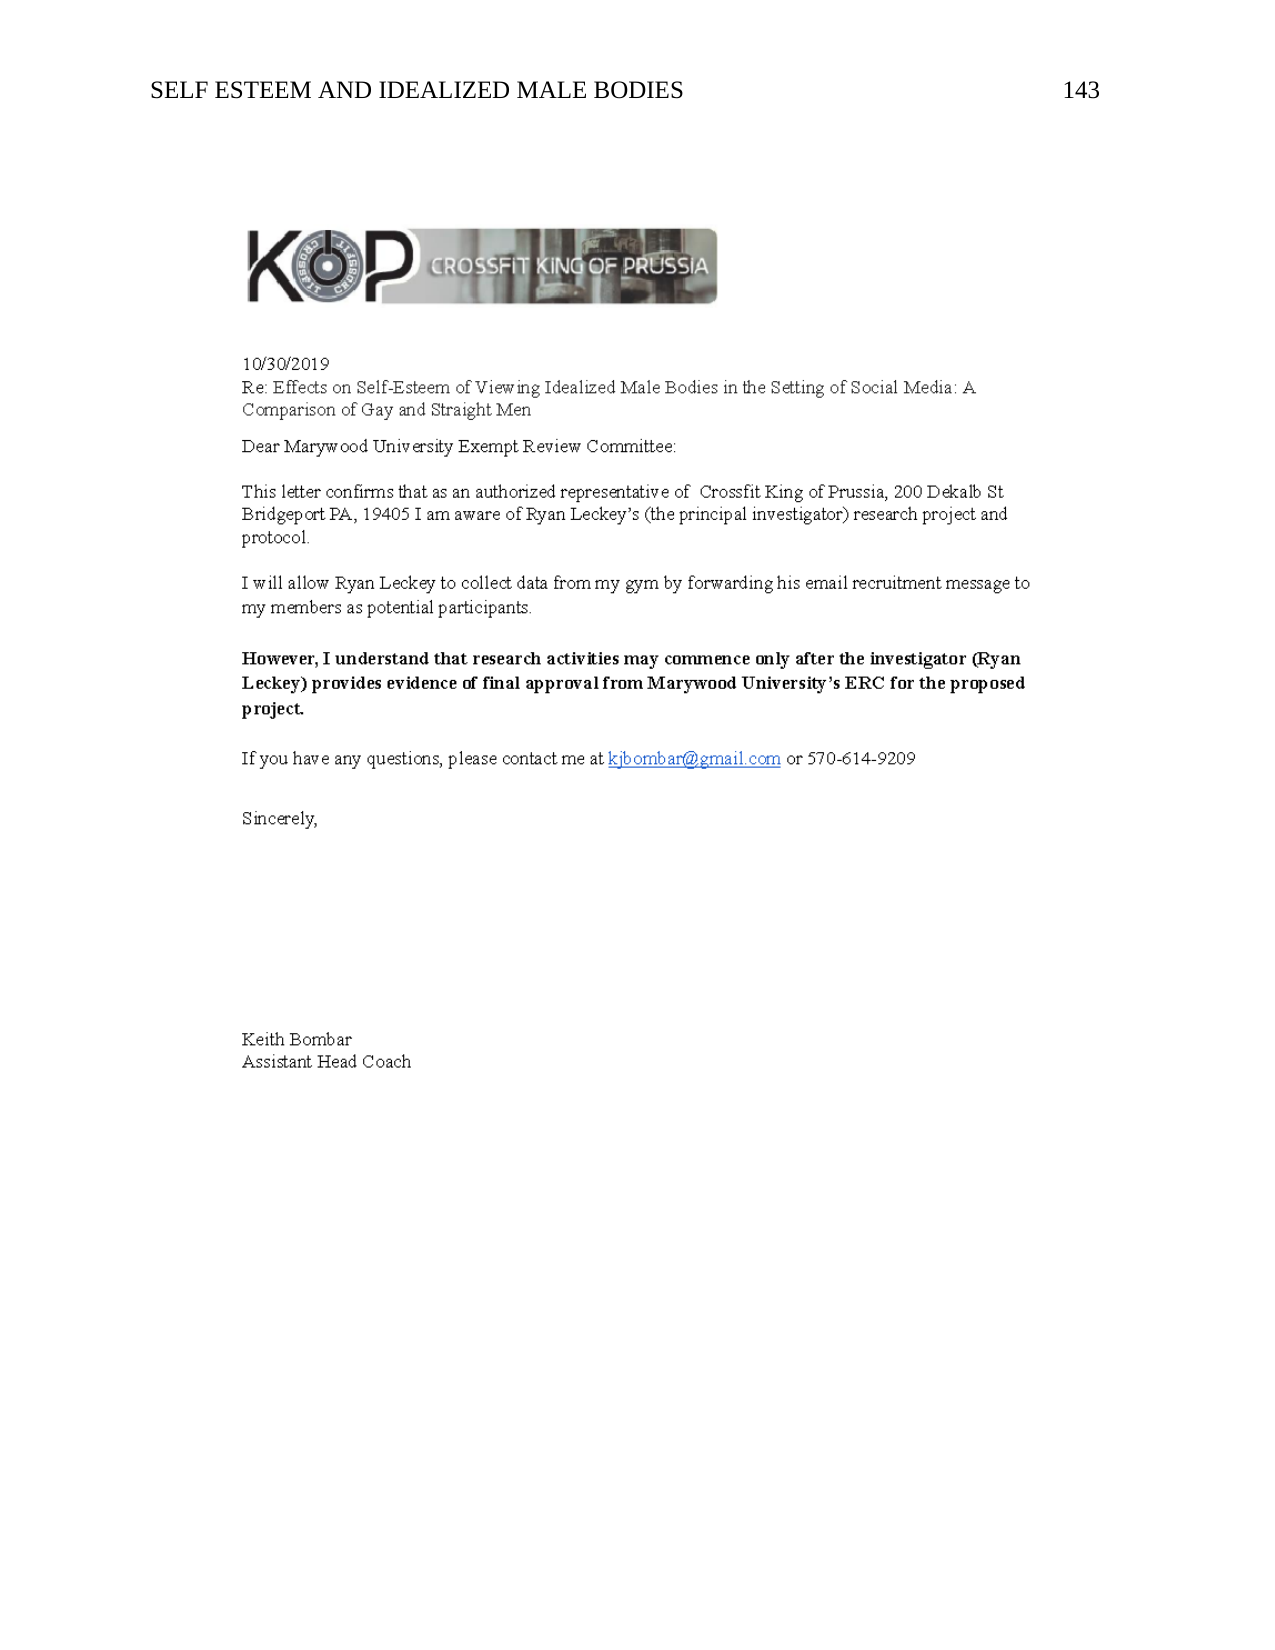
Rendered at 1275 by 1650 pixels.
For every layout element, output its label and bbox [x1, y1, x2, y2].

picture [150, 150, 1125, 1412]
